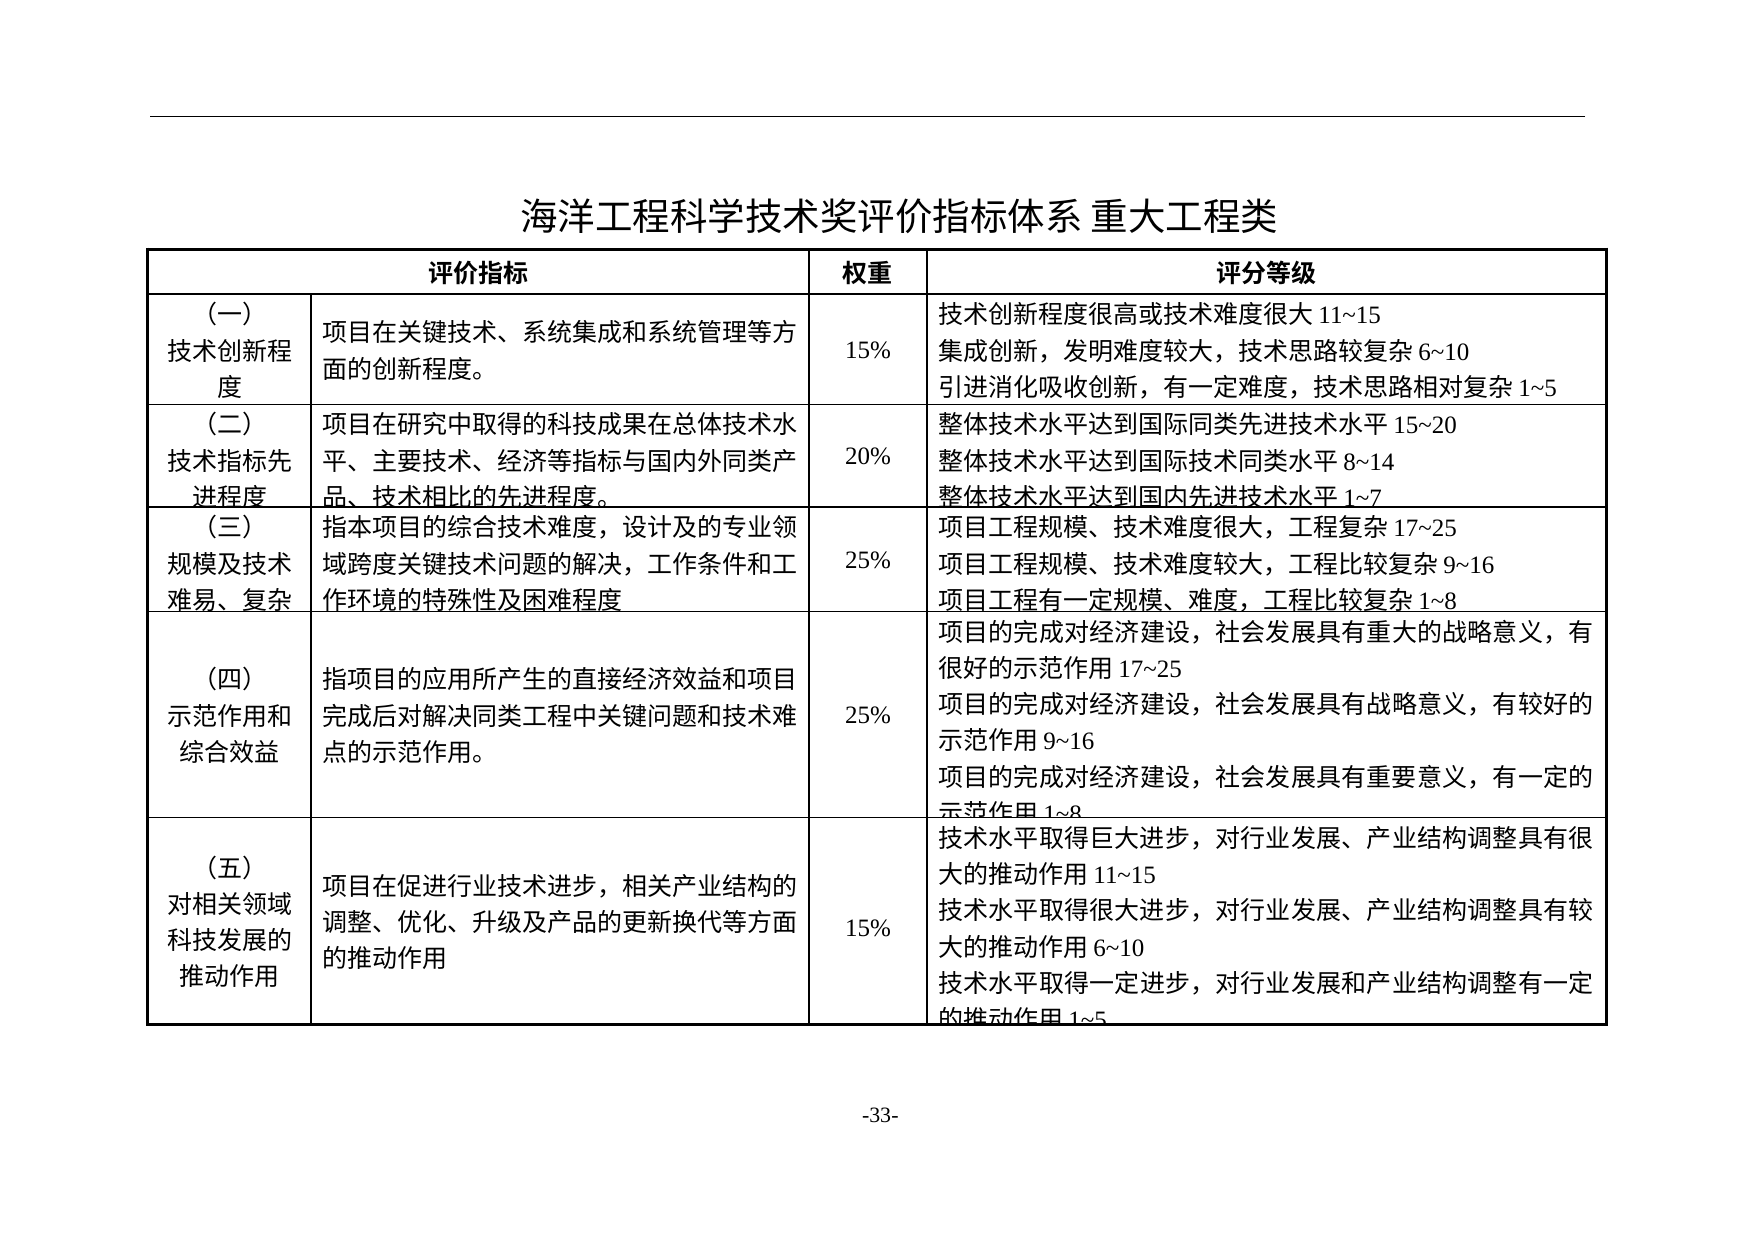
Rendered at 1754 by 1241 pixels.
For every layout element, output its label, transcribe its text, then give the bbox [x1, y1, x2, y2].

table_cell 指项目的应用所产生的直接经济效益和项目完成后对解决同类工程中关键问题和技术难点的示范作用。 [312, 612, 808, 817]
table_cell 技术水平取得巨大进步，对行业发展、产业结构调整具有很大的推动作用11~15 技术水平取得很大进步，对行业发展、产业结构调整具有较大的推动作用6~10 技术水平取得一定进步，对行业发展和产业结构调整有一定的推动作用1~5 [928, 818, 1605, 1023]
table_cell 15% [810, 818, 926, 1023]
table_cell （一） 技术创新程度 [149, 295, 310, 403]
table_cell 25% [810, 508, 926, 611]
table_cell （四） 示范作用和综合效益 [149, 612, 310, 817]
table_header 评分等级 [928, 251, 1605, 293]
table_cell 项目在研究中取得的科技成果在总体技术水平、主要技术、经济等指标与国内外同类产品、技术相比的先进程度。 [312, 405, 808, 506]
table_cell 项目在促进行业技术进步，相关产业结构的调整、优化、升级及产品的更新换代等方面的推动作用 [312, 818, 808, 1023]
table_cell 项目在关键技术、系统集成和系统管理等方面的创新程度。 [312, 295, 808, 403]
table_cell 指本项目的综合技术难度，设计及的专业领域跨度关键技术问题的解决，工作条件和工作环境的特殊性及困难程度 [312, 508, 808, 611]
table_cell 技术创新程度很高或技术难度很大11~15 集成创新，发明难度较大，技术思路较复杂6~10 引进消化吸收创新，有一定难度，技术思路相对复杂1~5 [928, 295, 1605, 403]
table_cell 整体技术水平达到国际同类先进技术水平15~20 整体技术水平达到国际技术同类水平8~14 整体技术水平达到国内先进技术水平1~7 [928, 405, 1605, 506]
table_cell （三） 规模及技术难易、复杂程度 [149, 508, 310, 611]
table_cell 15% [810, 295, 926, 403]
table_header 评价指标 [149, 251, 808, 293]
table_header 权重 [810, 251, 926, 293]
table_cell （二） 技术指标先进程度 [149, 405, 310, 506]
title 海洋工程科学技术奖评价指标体系 重大工程类 [150, 187, 1604, 241]
table_cell 20% [810, 405, 926, 506]
table_cell 项目的完成对经济建设，社会发展具有重大的战略意义，有很好的示范作用17~25 项目的完成对经济建设，社会发展具有战略意义，有较好的示范作用9~16 项目的完成对经济建设，社会发展具有重要意义，有一定的示范作用1~8 [928, 612, 1605, 817]
table_cell 项目工程规模、技术难度很大，工程复杂17~25 项目工程规模、技术难度较大，工程比较复杂9~16 项目工程有一定规模、难度，工程比较复杂1~8 [928, 508, 1605, 611]
table_cell 25% [810, 612, 926, 817]
table_cell （五） 对相关领域科技发展的推动作用 [149, 818, 310, 1023]
